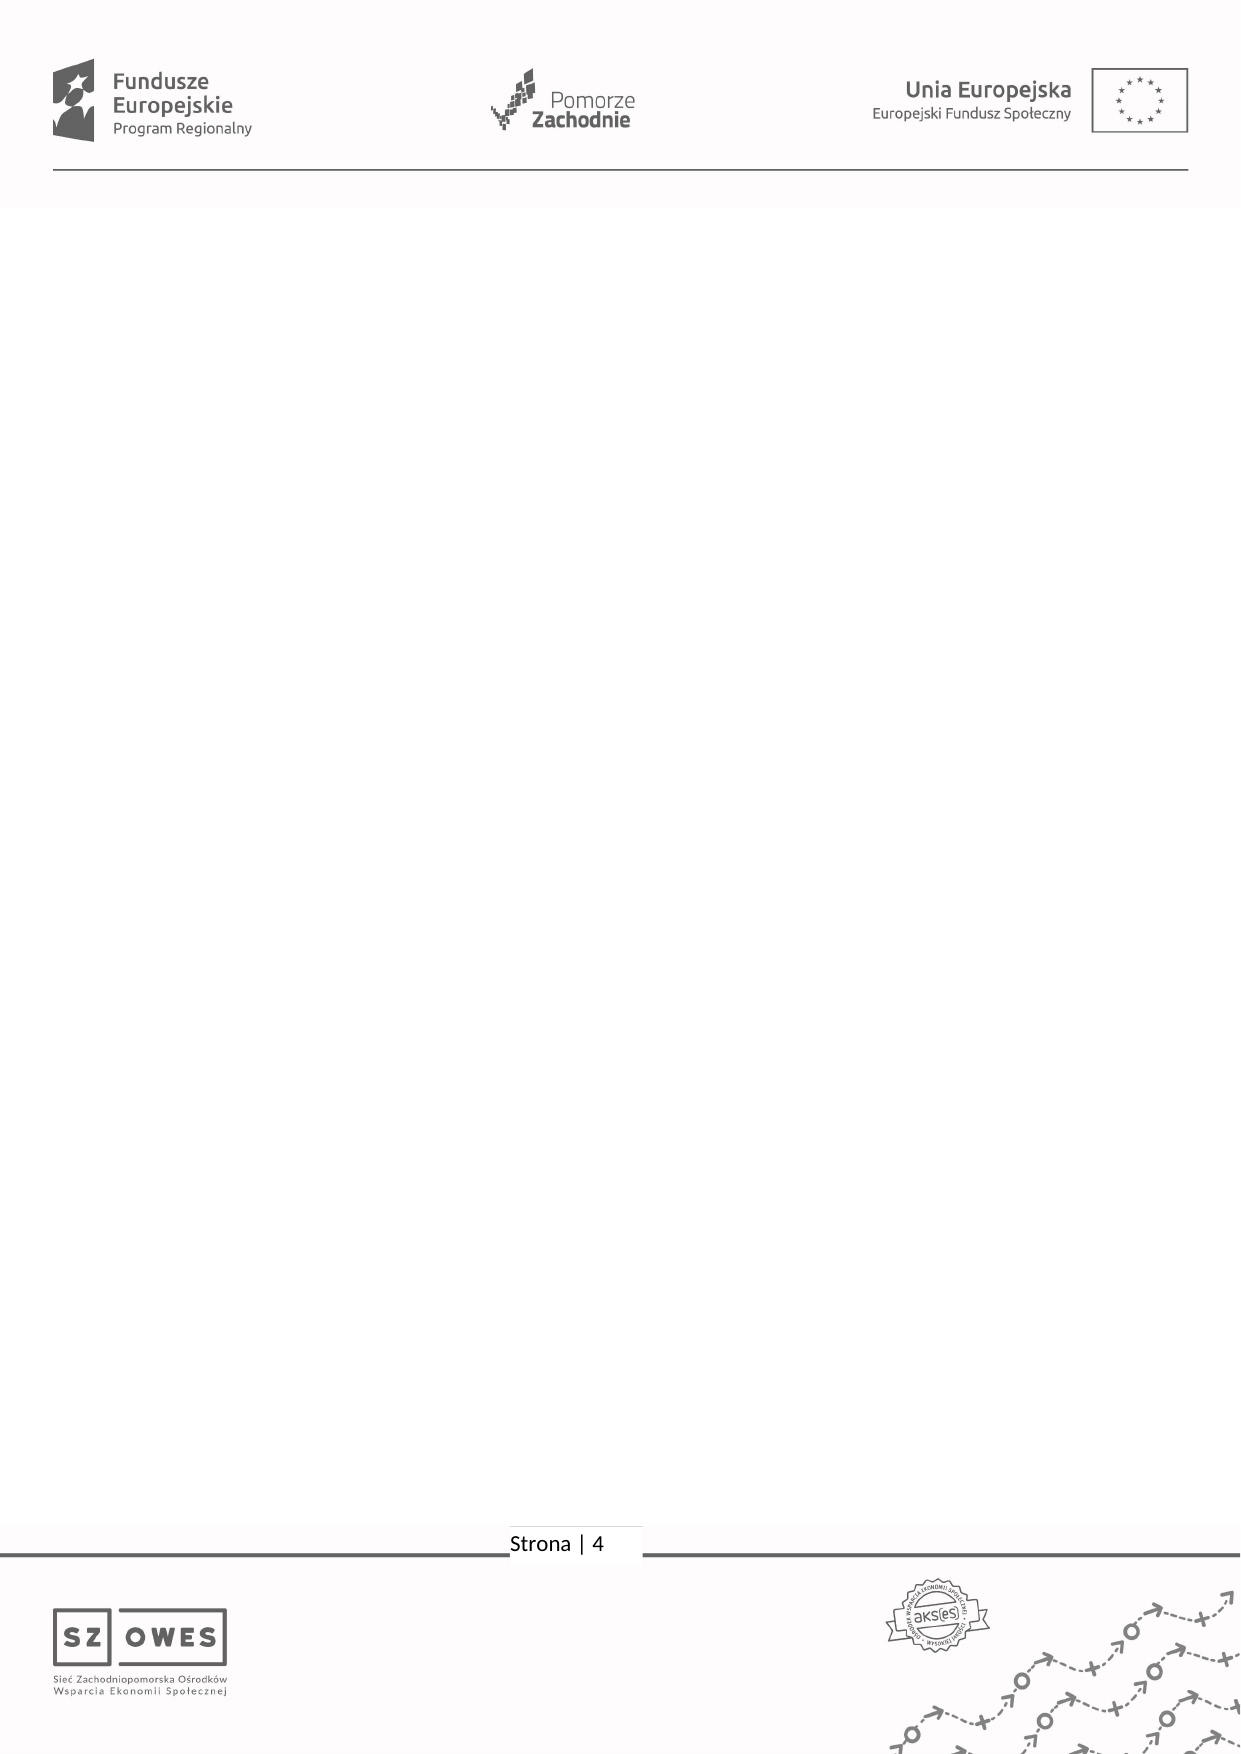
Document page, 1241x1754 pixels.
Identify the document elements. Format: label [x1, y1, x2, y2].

picture [0, 1526, 1241, 1754]
picture [0, 0, 1241, 207]
